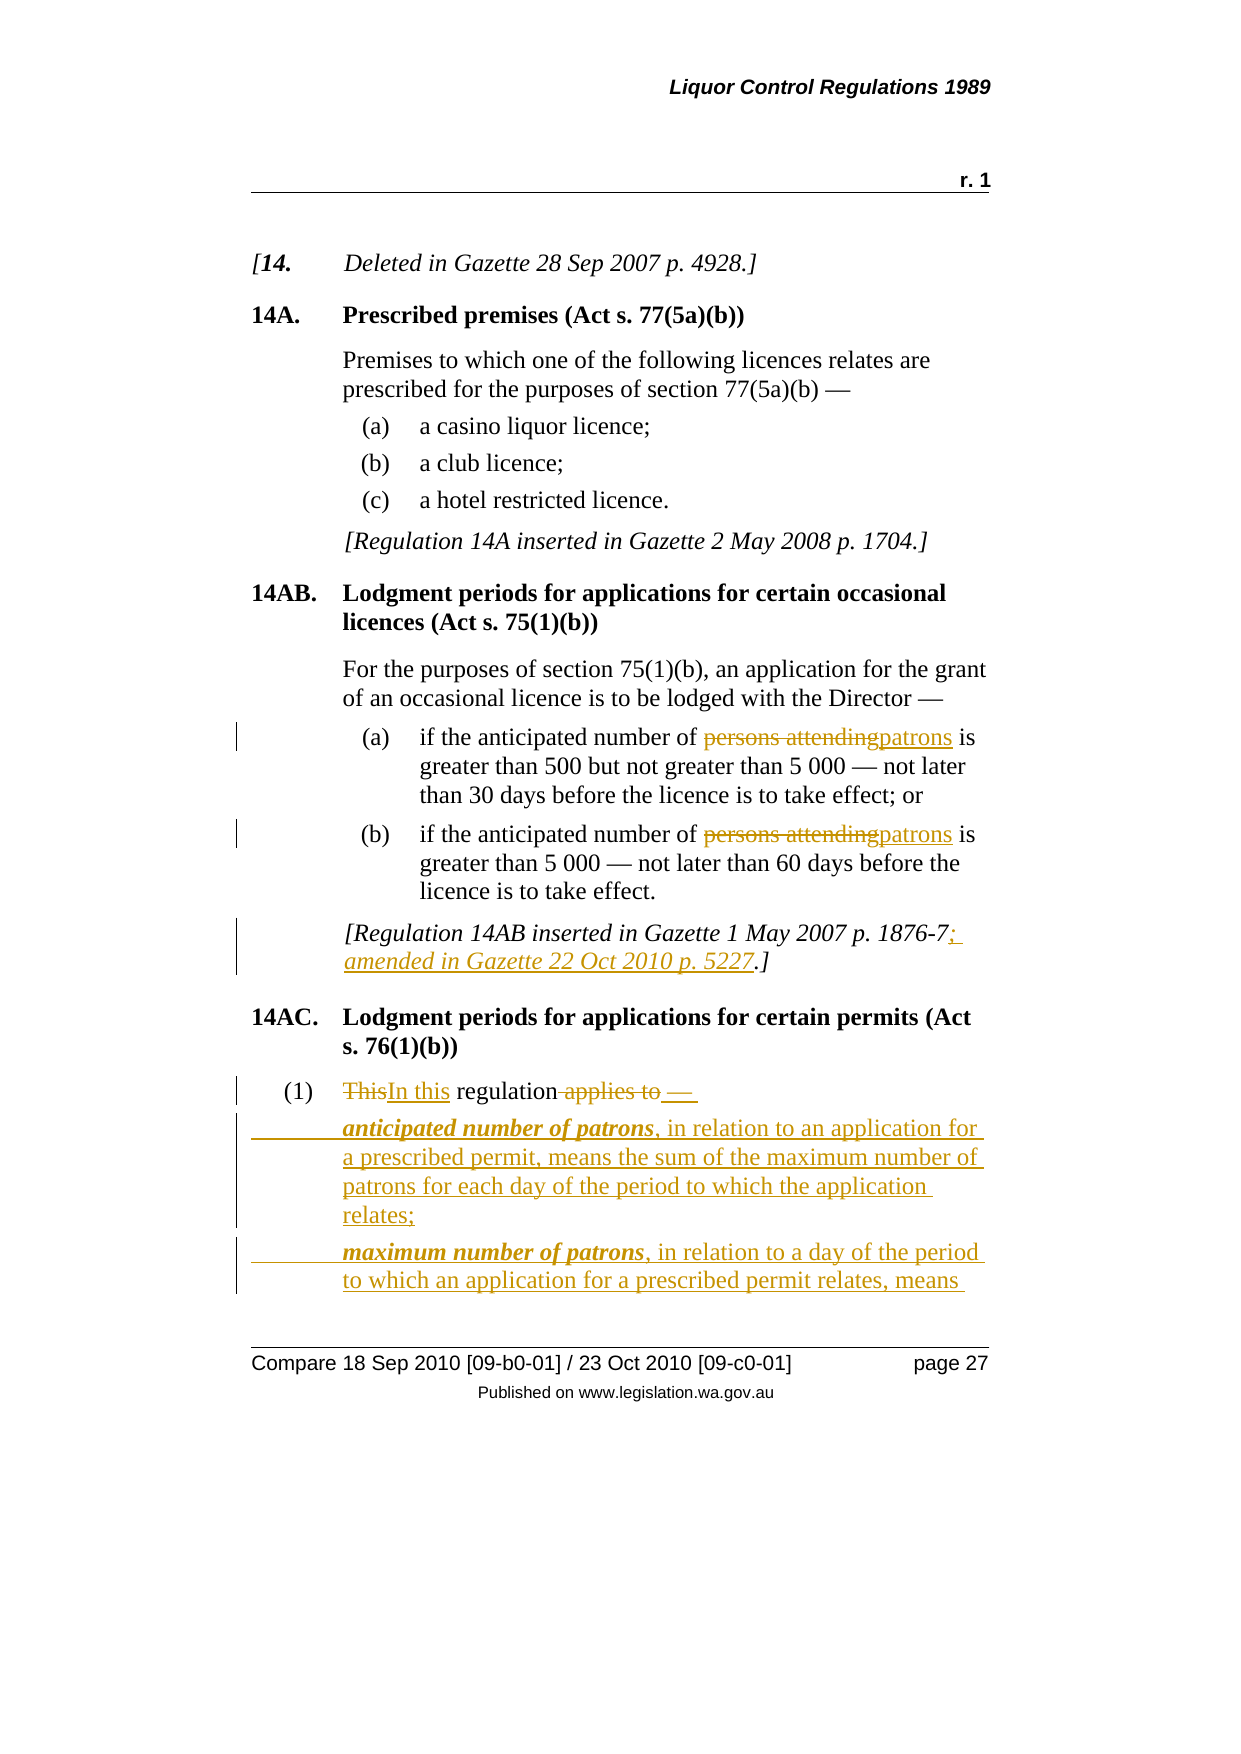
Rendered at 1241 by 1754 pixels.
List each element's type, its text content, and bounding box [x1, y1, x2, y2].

text [14. Deleted in Gazette 28 Sep 2007 p. 4928.] [251, 248, 989, 277]
subtitle 14AB. Lodgment periods for applications for certain occasional licences (Act s. 75(1)(b)) [251, 578, 989, 636]
text (b) if the anticipated number of is greater than 5 000 — not later than 60 days before the licence is to take effect. [251, 819, 989, 905]
text (c) a hotel restricted licence. [251, 485, 989, 514]
text (a) if the anticipated number of is greater than 500 but not greater than 5 000 — not later than 30 days before the licence is to take effect; or [251, 722, 989, 808]
text (1) regulation [251, 1076, 989, 1105]
text (a) a casino liquor licence; [251, 411, 989, 440]
subtitle 14AC. Lodgment periods for applications for certain permits (Act s. 76(1)(b)) [251, 1002, 989, 1060]
text (b) a club licence; [251, 448, 989, 477]
text For the purposes of section 75(1)(b), an application for the grant of an occasional licence is to be lodged with the Director — [251, 654, 989, 712]
text Premises to which one of the following licences relates are prescribed for the purposes of section 77(5a)(b) — [251, 345, 989, 403]
subtitle 14A. Prescribed premises (Act s. 77(5a)(b)) [251, 300, 989, 328]
text [Regulation 14AB inserted in Gazette 1 May 2007 p. 1876-7.] [251, 918, 989, 975]
text [Regulation 14A inserted in Gazette 2 May 2008 p. 1704.] [251, 526, 989, 555]
